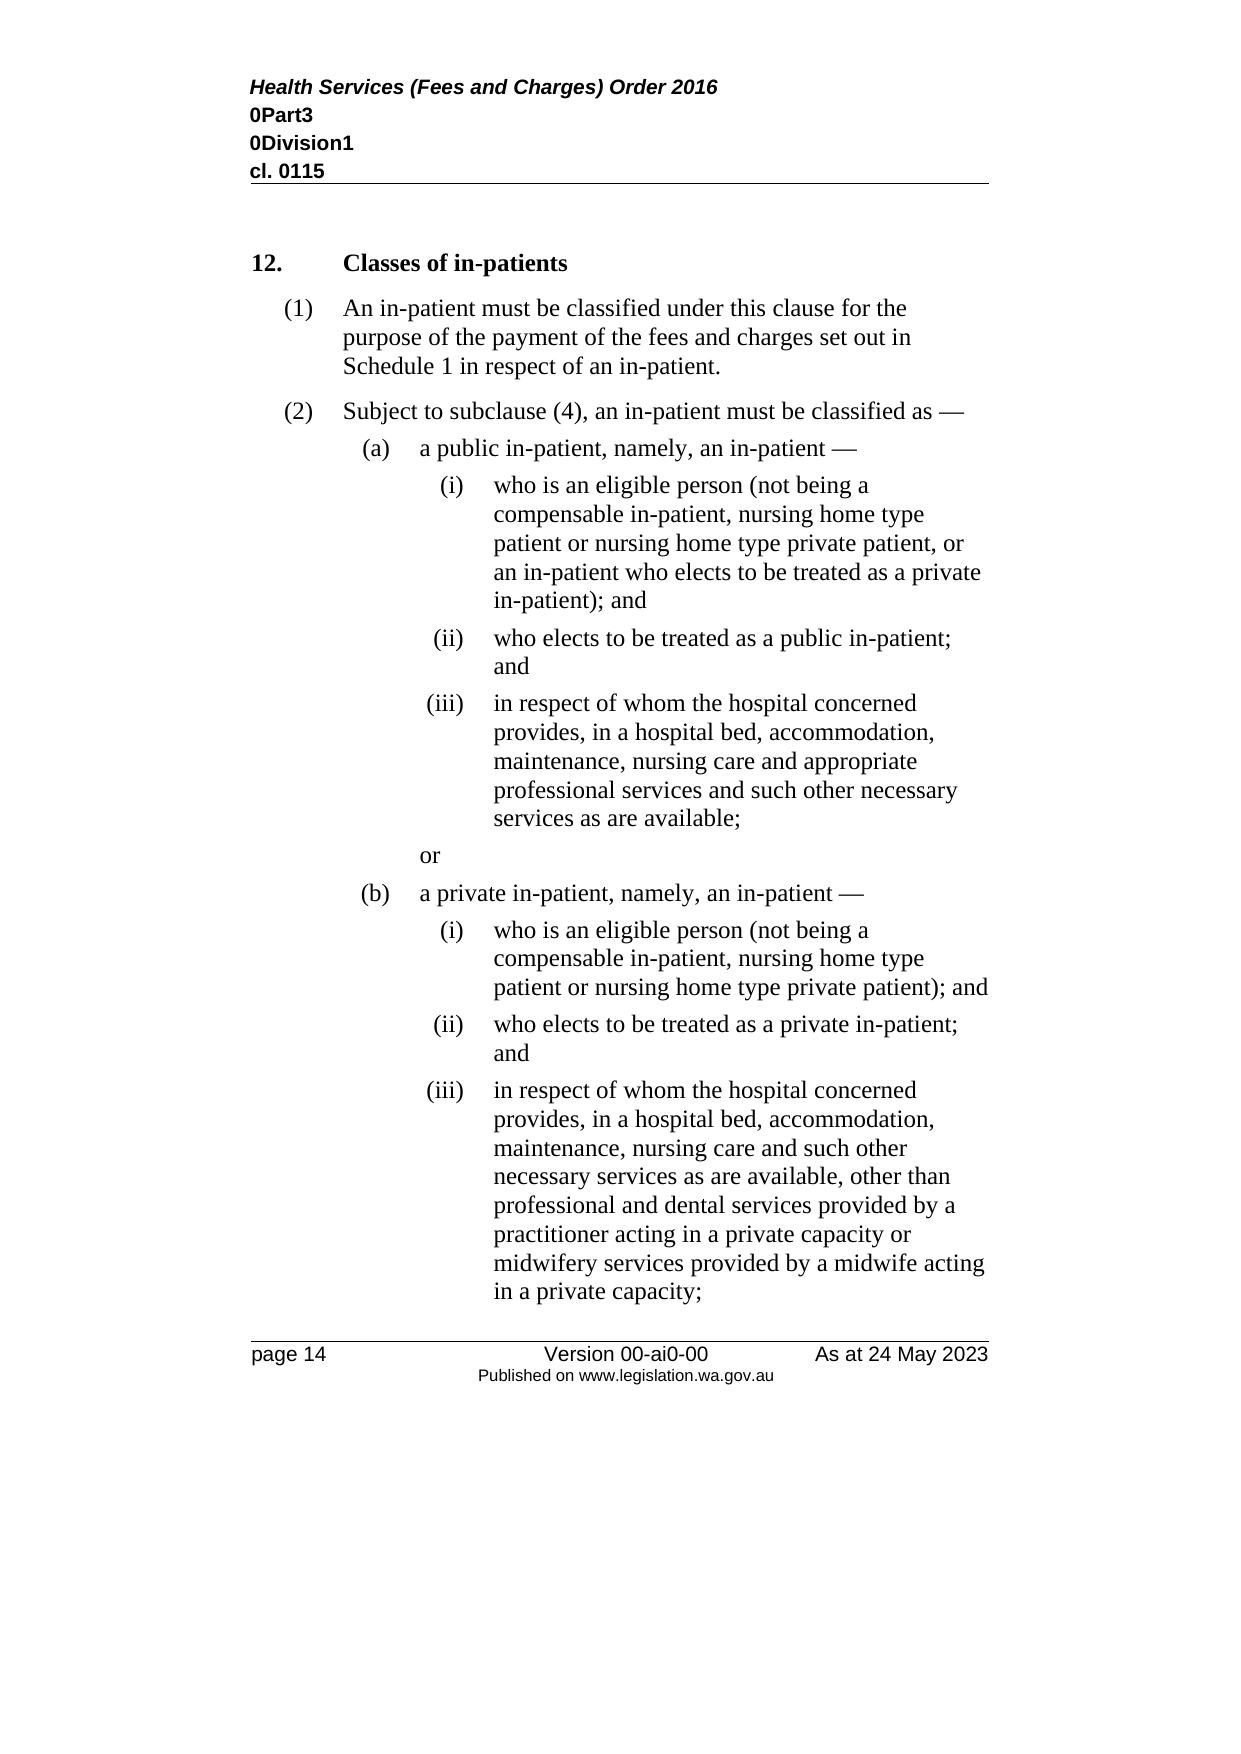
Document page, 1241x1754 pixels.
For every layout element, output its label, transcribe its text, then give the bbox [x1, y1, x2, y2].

text (iii) in respect of whom the hospital concerned provides, in a hospital bed, accommodation, maintenance, nursing care and such other necessary services as are available, other than professional and dental services provided by a practitioner acting in a private capacity or midwifery services provided by a midwife acting in a private capacity; [251, 1075, 989, 1305]
text (b) a private in-patient, namely, an in-patient — [251, 878, 989, 906]
text (ii) who elects to be treated as a private in-patient; and [251, 1009, 989, 1067]
text (i) who is an eligible person (not being a compensable in-patient, nursing home type patient or nursing home type private patient, or an in-patient who elects to be treated as a private in-patient); and [251, 471, 989, 614]
text (iii) in respect of whom the hospital concerned provides, in a hospital bed, accommodation, maintenance, nursing care and appropriate professional services and such other necessary services as are available; [251, 688, 989, 832]
text (ii) who elects to be treated as a public in-patient; and [251, 623, 989, 680]
subtitle 12. Classes of in-patients [251, 248, 989, 277]
text (2) Subject to subclause (4), an in-patient must be classified as — [251, 396, 989, 425]
text (1) An in-patient must be classified under this clause for the purpose of the payment of the fees and charges set out in Schedule 1 in respect of an in-patient. [251, 293, 989, 380]
text or [251, 841, 989, 869]
text (a) a public in-patient, namely, an in-patient — [251, 433, 989, 462]
text (i) who is an eligible person (not being a compensable in-patient, nursing home type patient or nursing home type private patient); and [251, 915, 989, 1001]
